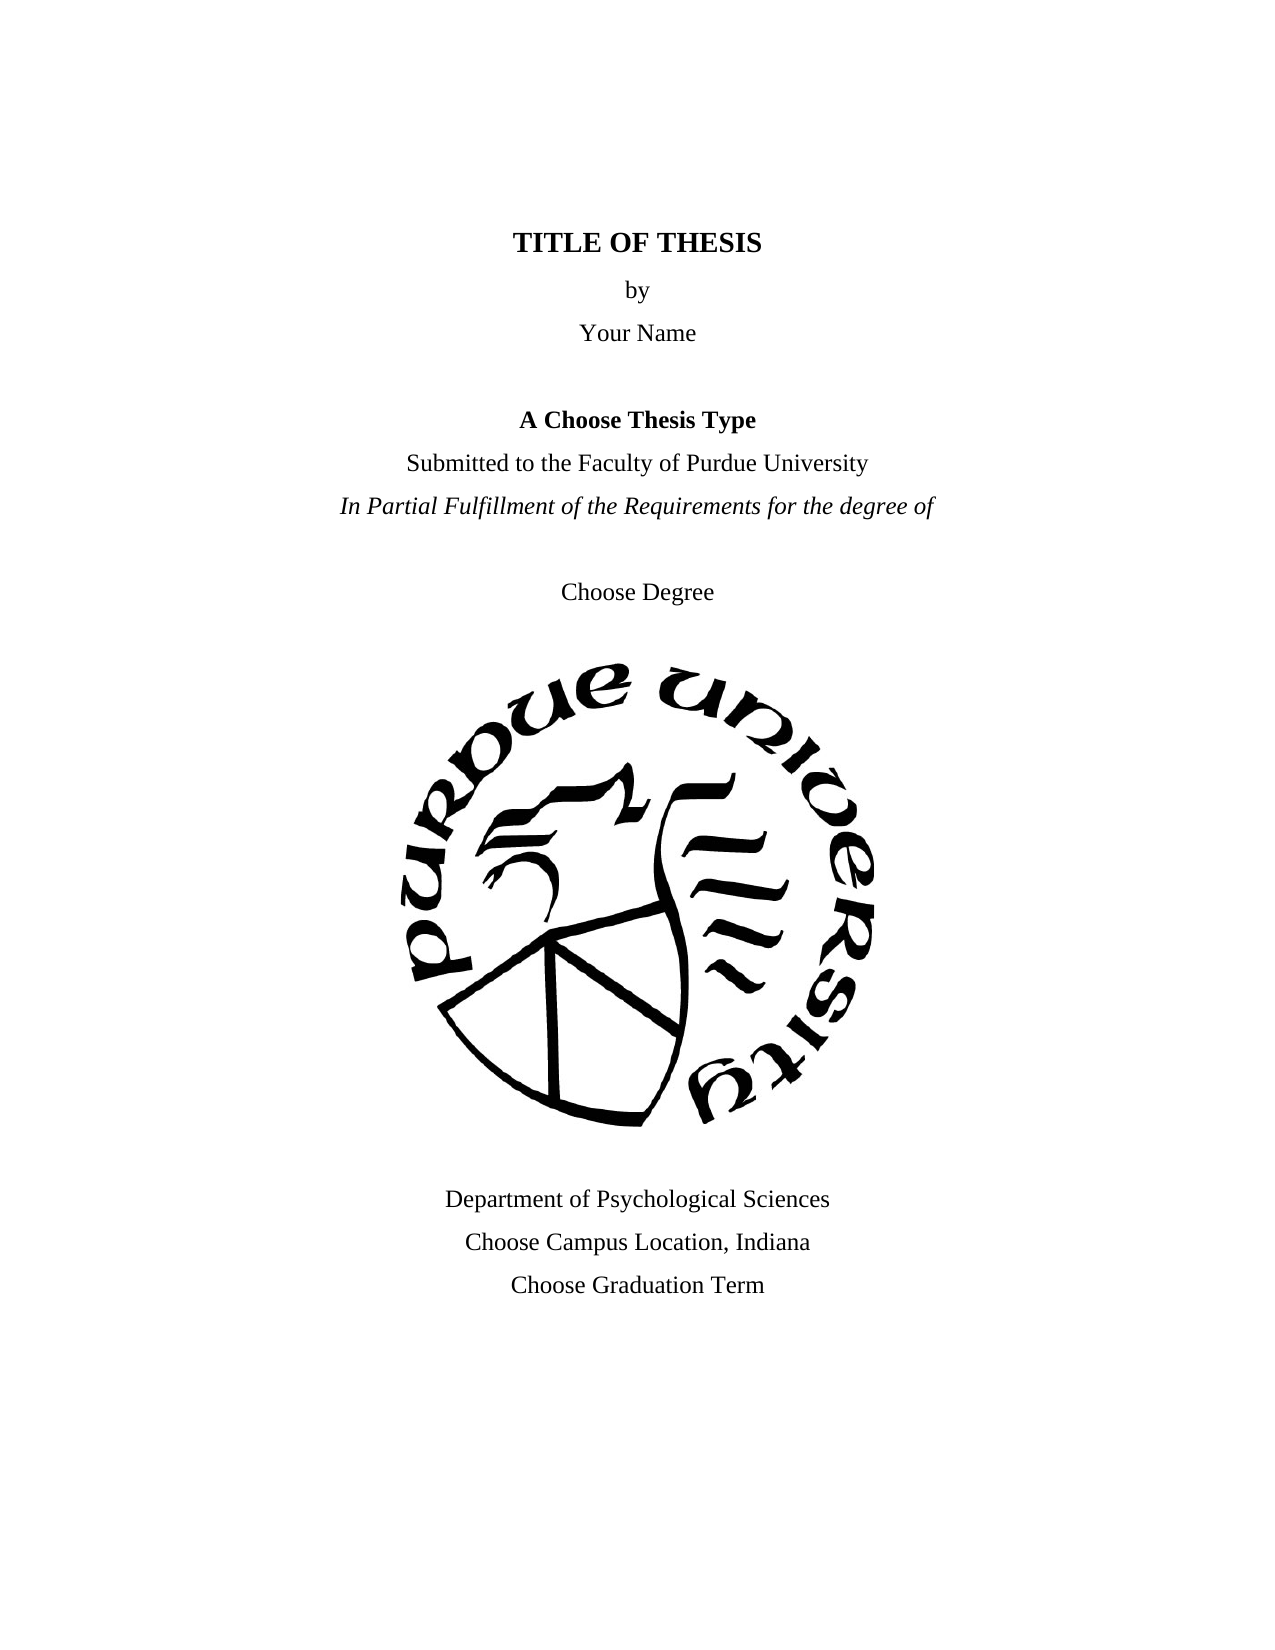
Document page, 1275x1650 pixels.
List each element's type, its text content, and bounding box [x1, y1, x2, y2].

picture [400, 663, 875, 1127]
text TITLE OF THESIS [150, 225, 1125, 258]
